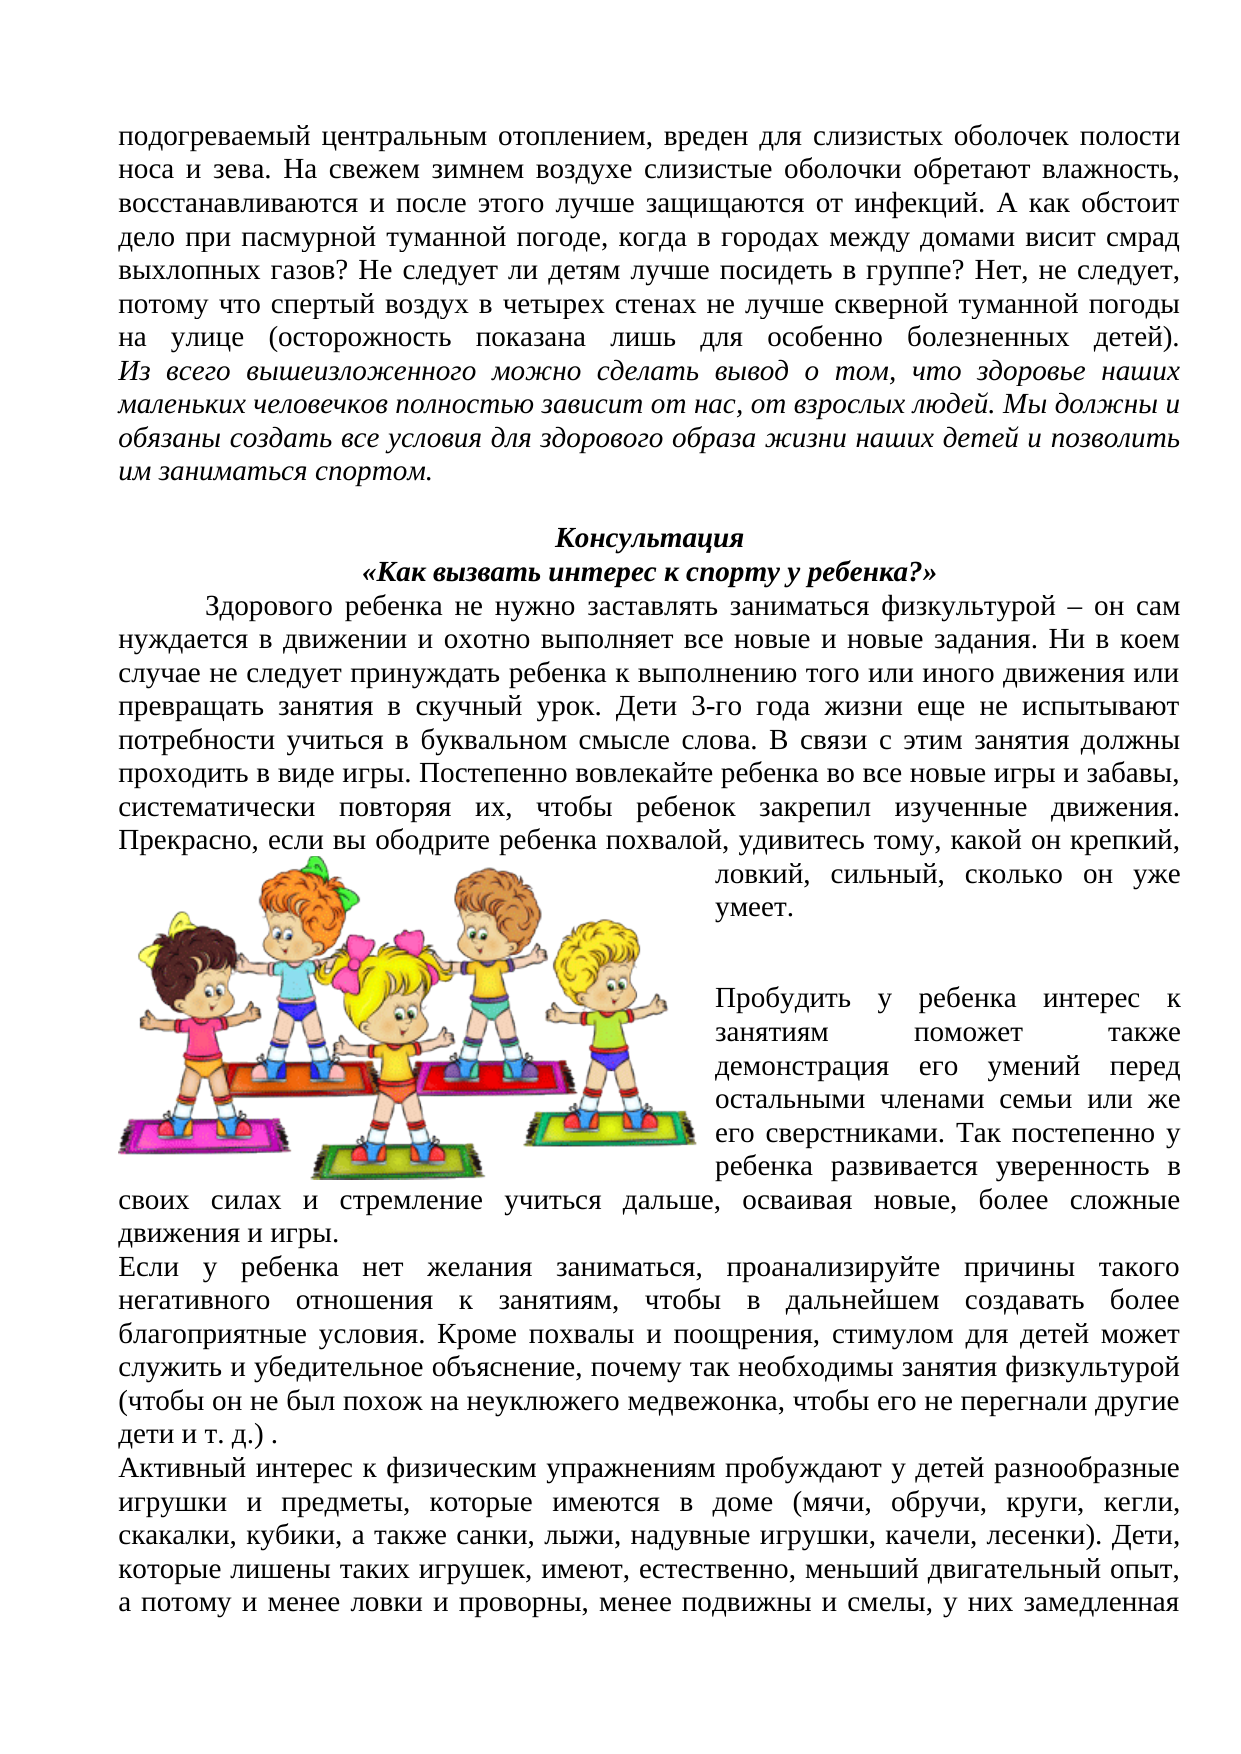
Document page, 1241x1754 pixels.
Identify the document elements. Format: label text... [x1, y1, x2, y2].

picture [118, 856, 697, 1180]
text Консультация [118, 521, 1181, 554]
text Пробудить у ребенка интерес к занятиям поможет также демонстрация его умений перед остальными членами семьи или же его сверстниками. Так постепенно у ребенка развивается уверенность в своих силах и стремление учиться дальше, осваивая новые, более сложные движения и игры. [118, 981, 1181, 1249]
text Если у ребенка нет желания заниматься, проанализируйте причины такого негативного отношения к занятиям, чтобы в дальнейшем создавать более благоприятные условия. Кроме похвалы и поощрения, стимулом для детей может служить и убедительное объяснение, почему так необходимы занятия физкультурой (чтобы он не был похож на неуклюжего медвежонка, чтобы его не перегнали другие дети и т. д.) . [118, 1249, 1181, 1450]
text «Как вызвать интерес к спорту у ребенка?» [118, 554, 1181, 588]
text Здорового ребенка не нужно заставлять заниматься физкультурой – он сам нуждается в движении и охотно выполняет все новые и новые задания. Ни в коем случае не следует принуждать ребенка к выполнению того или иного движения или превращать занятия в скучный урок. Дети 3-го года жизни еще не испытывают потребности учиться в буквальном смысле слова. В связи с этим занятия должны проходить в виде игры. Постепенно вовлекайте ребенка во все новые игры и забавы, систематически повторяя их, чтобы ребенок закрепил изученные движения. Прекрасно, если вы ободрите ребенка похвалой, удивитесь тому, какой он крепкий, ловкий, сильный, сколько он уже умеет. [118, 588, 1181, 923]
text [118, 1450, 1181, 1618]
